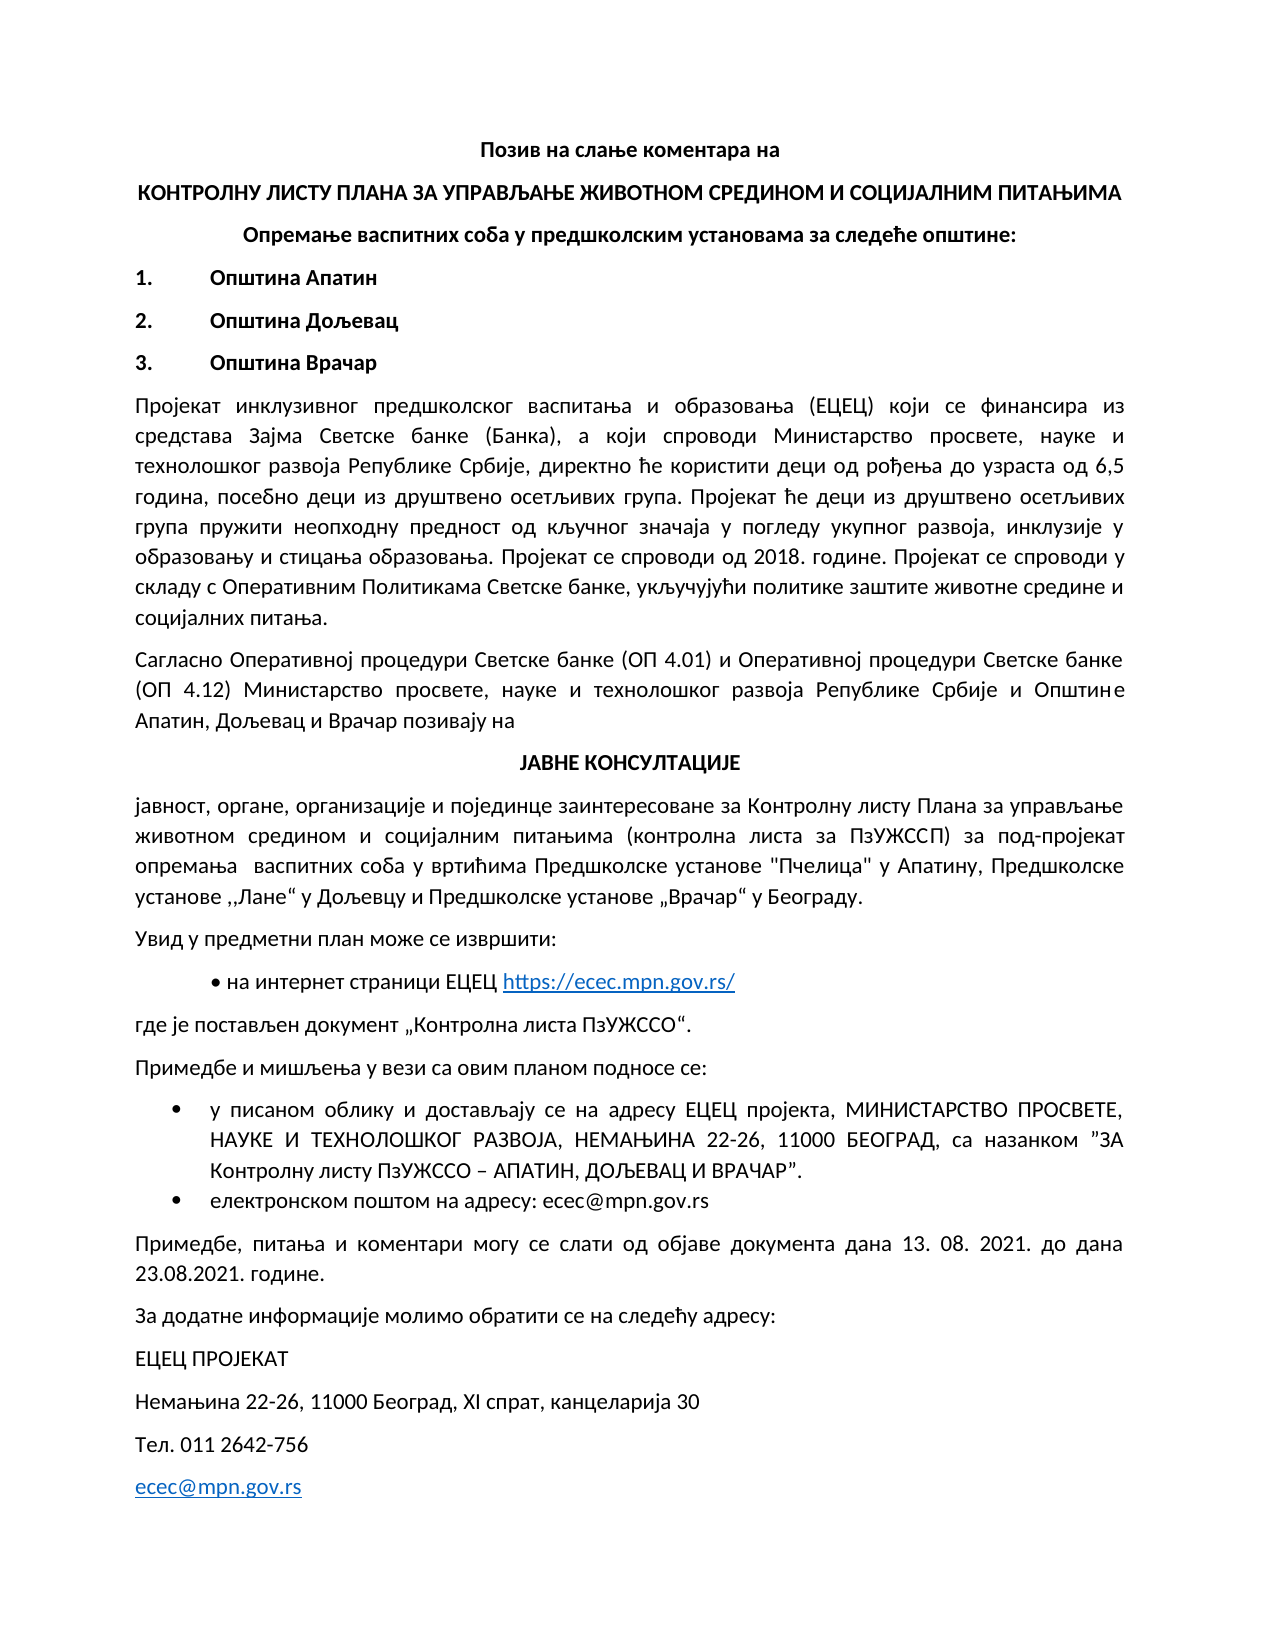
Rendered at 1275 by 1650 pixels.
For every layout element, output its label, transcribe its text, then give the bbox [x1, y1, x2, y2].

text ecec@mpn.gov.rs [135, 1472, 1125, 1501]
text Опремање васпитних соба у предшколским установама за следеће општине: [135, 220, 1125, 248]
text Примедбe, питања и коментари могу се слати од објаве документа дана 13. 08. 2021. до дана 23.08.2021. године. [135, 1229, 1125, 1287]
text Сагласно Оперативној процедури Светске банке (ОП 4.01) и Оперативној процедури Светске банке (ОП 4.12) Министарство просвете, науке и технолошког развоја Републике Србије и Општине Апатин, Дољевац и Врачар позивају на [135, 645, 1125, 734]
text КОНТРОЛНУ ЛИСТУ ПЛАНА ЗА УПРАВЉАЊЕ ЖИВОТНОМ СРЕДИНОМ И СОЦИЈАЛНИМ ПИТАЊИМА [135, 178, 1125, 206]
text За додатне информације молимо обратити се на следећу адресу: [135, 1302, 1125, 1330]
text 2. Општина Дољевац [135, 306, 1125, 334]
text ЕЦЕЦ ПРОЈЕКАТ [135, 1344, 1125, 1372]
list у писаном облику и достављају се на адресу ЕЦЕЦ пројекта, МИНИСТАРСТВО ПРОСВЕТЕ, НАУКЕ И ТЕХНОЛОШКОГ РАЗВОЈА, НЕМАЊИНА 22-26, 11000 БЕОГРАД, са назанком ”ЗА Контролну листу ПзУЖССО – АПАТИН, ДОЉЕВАЦ И ВРАЧАР”. [172, 1095, 1125, 1184]
text Тел. 011 2642-756 [135, 1430, 1125, 1458]
text Пројекат инклузивног предшколског васпитања и образовања (ЕЦЕЦ) који се финансира из средстава Зајма Светске банке (Банка), а који спроводи Министарство просвете, науке и технолошког развоја Републике Србије, директно ће користити деци од рођења до узраста од 6,5 година, посебно деци из друштвено осетљивих група. Пројекат ће деци из друштвено осетљивих група пружити неопходну предност од кључног значаја у погледу укупног развоја, инклузије у образовању и стицања образовања. Пројекат се спроводи од 2018. године. Пројекат се спроводи у складу с Оперативним Политикама Светске банке, укључујући политике заштите животне средине и социјалних питања. [135, 391, 1125, 631]
text Увид у предметни план може се извршити: [135, 924, 1125, 953]
text Позив на слање коментара на [135, 135, 1125, 163]
text 3. Општина Врачар [135, 348, 1125, 377]
text • на интернет страници ЕЦЕЦ https://ecec.mpn.gov.rs/ [135, 967, 1125, 995]
text Примедбе и мишљења у вези са овим планом подносе се: [135, 1053, 1125, 1081]
text ЈАВНЕ КОНСУЛТАЦИЈЕ [135, 748, 1125, 777]
list електронском поштом на адресу: ecec@mpn.gov.rs [172, 1186, 1125, 1214]
text јавност, органе, организације и појединце заинтересоване за Контролну листу Плана за управљање животном средином и социјалним питањима (контролна листа за ПзУЖССП) за под-пројекат опремања васпитних соба у вртићима Предшколске установе "Пчелица" у Апатину, Предшколске установе ,,Лане“ у Дољевцу и Предшколске установе „Врачар“ у Београду. [135, 791, 1125, 910]
text 1. Општина Апатин [135, 263, 1125, 291]
text где је постављен документ „Контролна листа ПзУЖССО“. [135, 1010, 1125, 1038]
text Немањина 22-26, 11000 Београд, XI спрат, канцеларија 30 [135, 1387, 1125, 1415]
